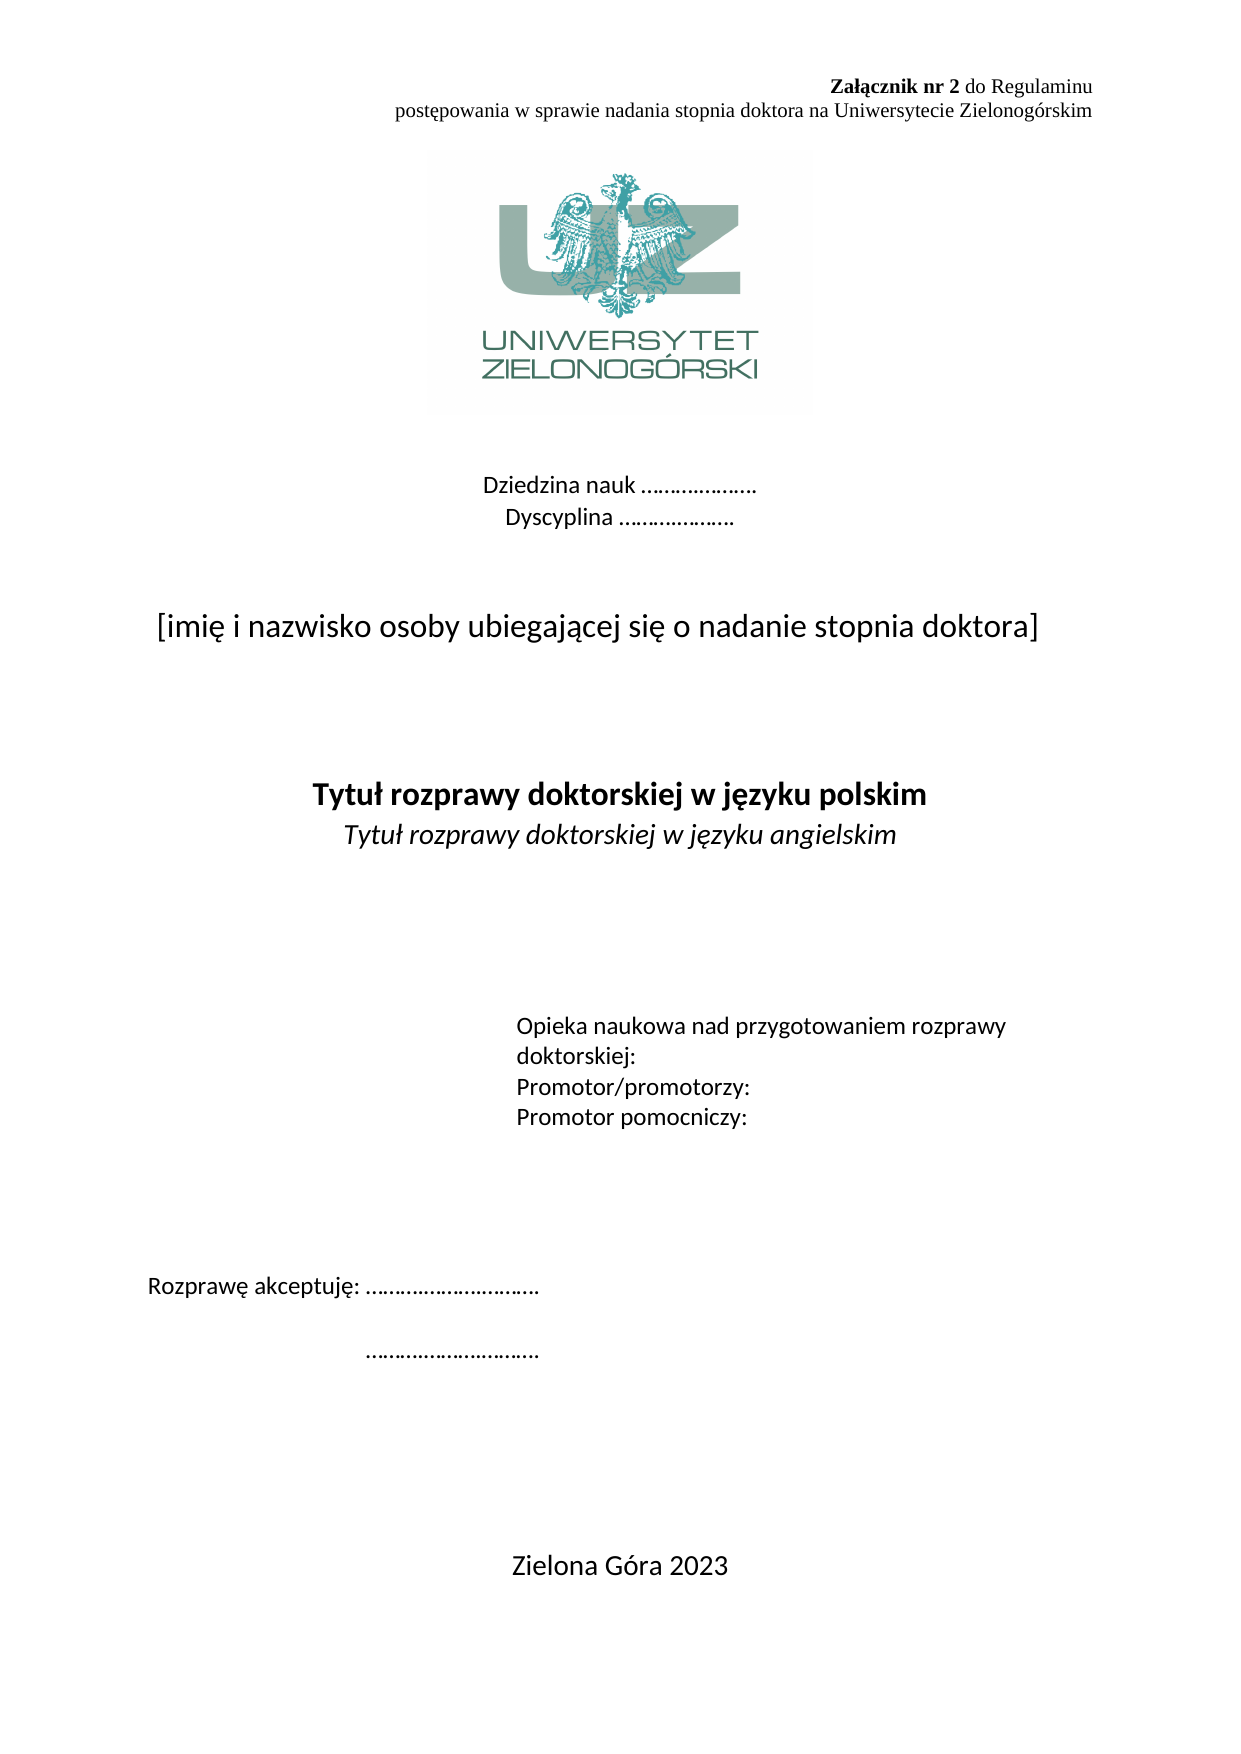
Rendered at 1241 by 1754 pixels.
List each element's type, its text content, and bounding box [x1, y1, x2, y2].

text Opieka naukowa nad przygotowaniem rozprawy doktorskiej: Promotor/promotorzy: Promotor pomocniczy: [516, 979, 1033, 1132]
text Dziedzina nauk ……….………. Dyscyplina ……….………. [148, 469, 1093, 532]
picture [427, 150, 813, 415]
text [imię i nazwisko osoby ubiegającej się o nadanie stopnia doktora] [148, 605, 1048, 646]
text Rozprawę akceptuję: ……….……….………. ……….……….………. [148, 1270, 1093, 1365]
text Tytuł rozprawy doktorskiej w języku polskim Tytuł rozprawy doktorskiej w języku angielskim [148, 773, 1093, 852]
text Zielona Góra 2023 [148, 1547, 1093, 1582]
